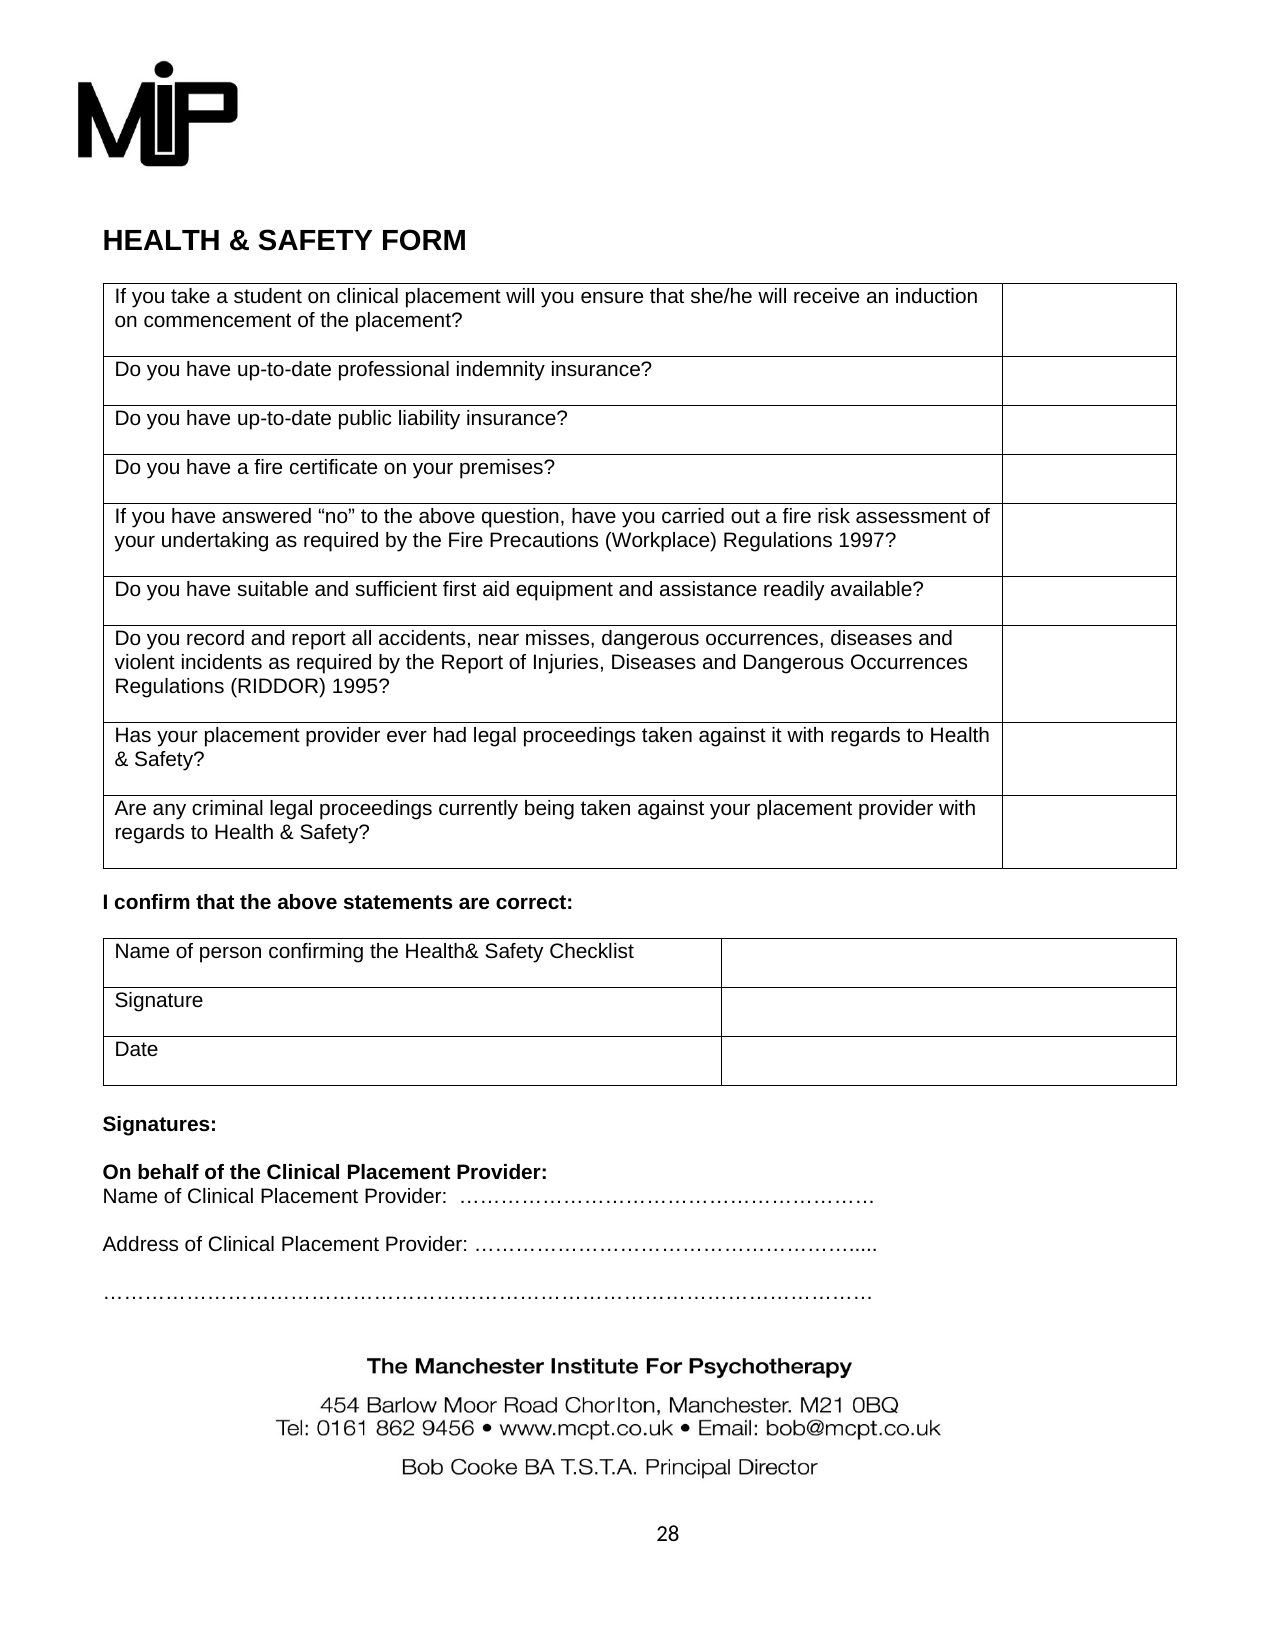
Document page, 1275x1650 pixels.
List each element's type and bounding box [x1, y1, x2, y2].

picture [21, 31, 1194, 1519]
